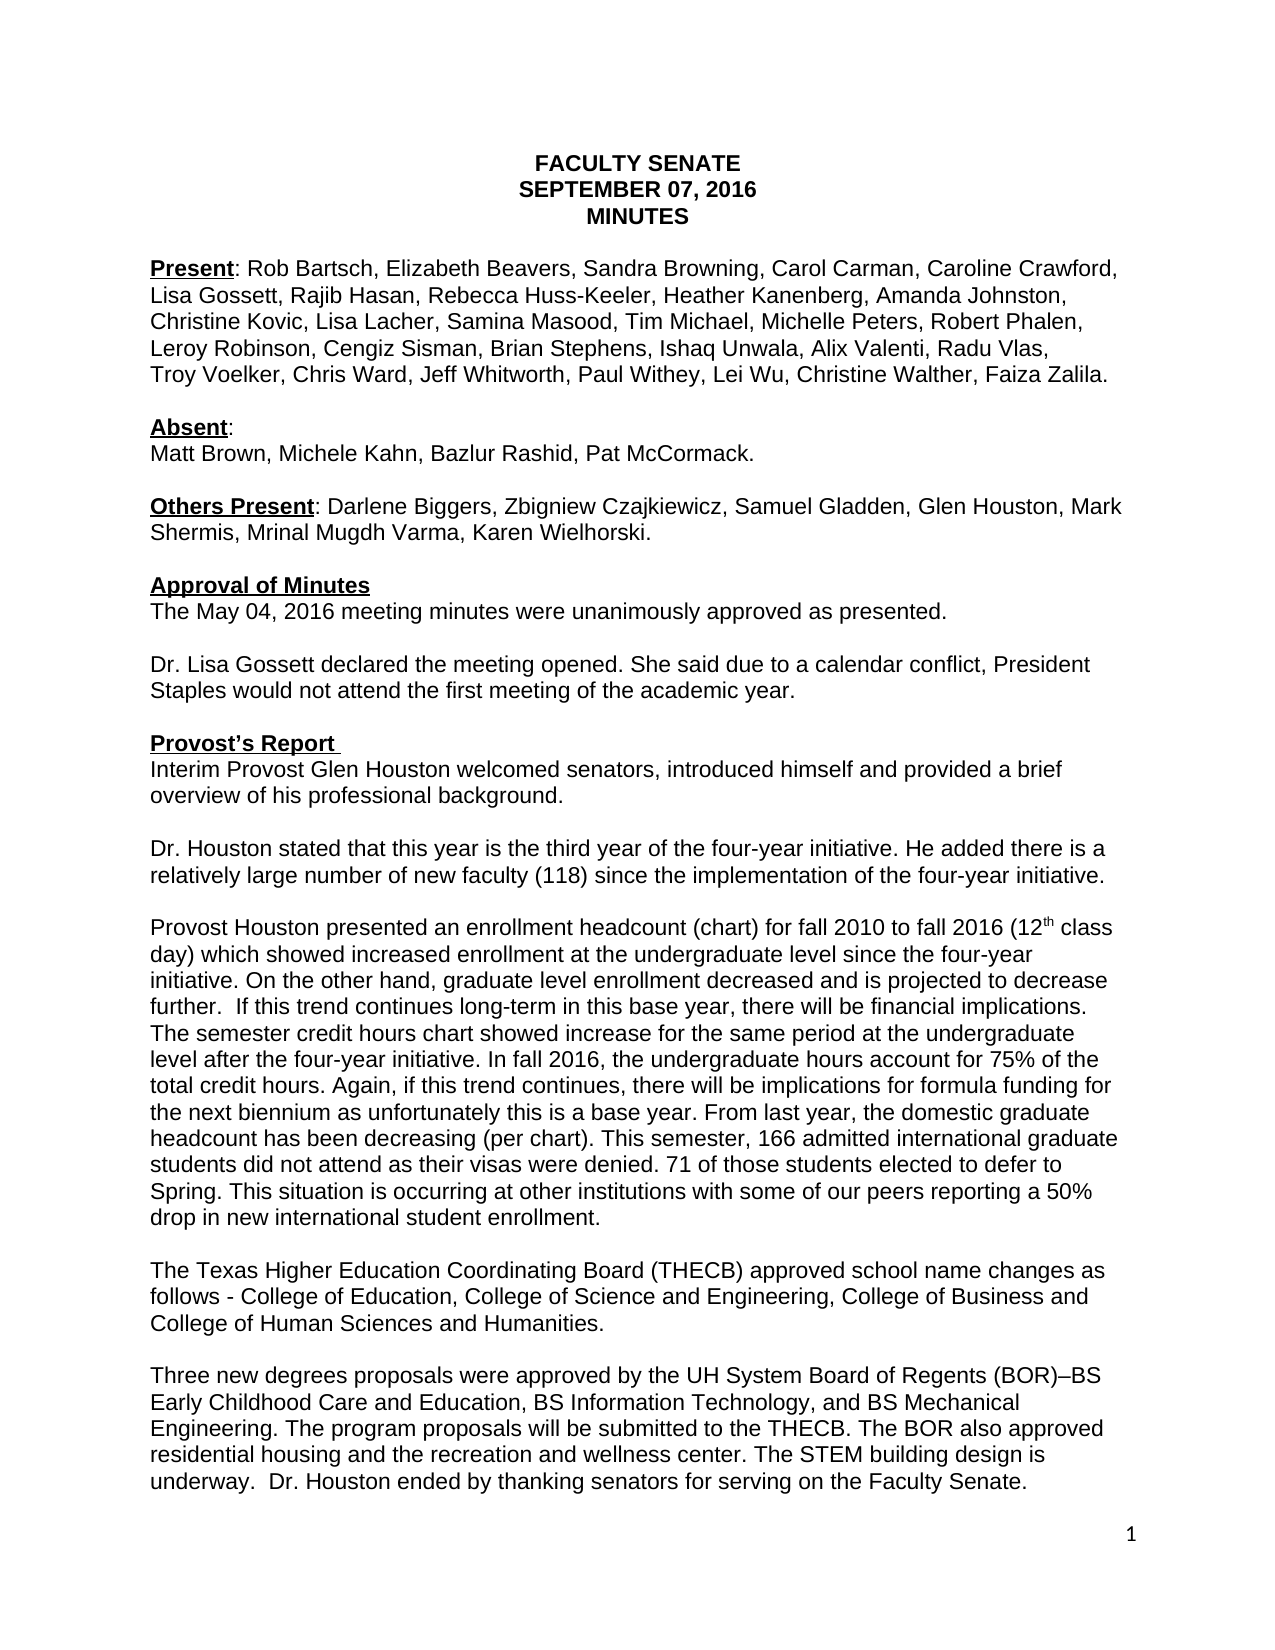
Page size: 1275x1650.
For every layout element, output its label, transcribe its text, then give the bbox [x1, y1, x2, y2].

text Others Present: Darlene Biggers, Zbigniew Czajkiewicz, Samuel Gladden, Glen Houston, Mark Shermis, Mrinal Mugdh Varma, Karen Wielhorski. [150, 493, 1125, 545]
text MINUTES [150, 203, 1125, 229]
text The Texas Higher Education Coordinating Board (THECB) approved school name changes as follows - College of Education, College of Science and Engineering, College of Business and College of Human Sciences and Humanities. [150, 1257, 1125, 1336]
text Present: Rob Bartsch, Elizabeth Beavers, Sandra Browning, Carol Carman, Caroline Crawford, Lisa Gossett, Rajib Hasan, Rebecca Huss-Keeler, Heather Kanenberg, Amanda Johnston, Christine Kovic, Lisa Lacher, Samina Masood, Tim Michael, Michelle Peters, Robert Phalen, Leroy Robinson, Cengiz Sisman, Brian Stephens, Ishaq Unwala, Alix Valenti, Radu Vlas, [150, 255, 1125, 361]
text Matt Brown, Michele Kahn, Bazlur Rashid, Pat McCormack. [150, 440, 1125, 466]
text Dr. Lisa Gossett declared the meeting opened. She said due to a calendar conflict, President Staples would not attend the first meeting of the academic year. [150, 651, 1125, 703]
text SEPTEMBER 07, 2016 [150, 176, 1125, 203]
text Provost’s Report [150, 730, 1125, 756]
text The May 04, 2016 meeting minutes were unanimously approved as presented. [150, 598, 1125, 624]
text Three new degrees proposals were approved by the UH System Board of Regents (BOR)–BS Early Childhood Care and Education, BS Information Technology, and BS Mechanical Engineering. The program proposals will be submitted to the THECB. The BOR also approved residential housing and the recreation and wellness center. The STEM building design is underway. Dr. Houston ended by thanking senators for serving on the Faculty Senate. [150, 1362, 1125, 1494]
text Troy Voelker, Chris Ward, Jeff Whitworth, Paul Withey, Lei Wu, Christine Walther, Faiza Zalila. [150, 361, 1125, 387]
text Provost Houston presented an enrollment headcount (chart) for fall 2010 to fall 2016 (12th class day) which showed increased enrollment at the undergraduate level since the four-year initiative. On the other hand, graduate level enrollment decreased and is projected to decrease further. If this trend continues long-term in this base year, there will be financial implications. The semester credit hours chart showed increase for the same period at the undergraduate level after the four-year initiative. In fall 2016, the undergraduate hours account for 75% of the total credit hours. Again, if this trend continues, there will be implications for formula funding for the next biennium as unfortunately this is a base year. From last year, the domestic graduate headcount has been decreasing (per chart). This semester, 166 admitted international graduate students did not attend as their visas were denied. 71 of those students elected to defer to Spring. This situation is occurring at other institutions with some of our peers reporting a 50% drop in new international student enrollment. [150, 914, 1125, 1231]
text Dr. Houston stated that this year is the third year of the four-year initiative. He added there is a relatively large number of new faculty (118) since the implementation of the four-year initiative. [150, 835, 1125, 888]
text FACULTY SENATE [150, 150, 1125, 176]
text Approval of Minutes [150, 572, 1125, 598]
text Absent: [150, 413, 1125, 440]
text Interim Provost Glen Houston welcomed senators, introduced himself and provided a brief overview of his professional background. [150, 756, 1125, 809]
